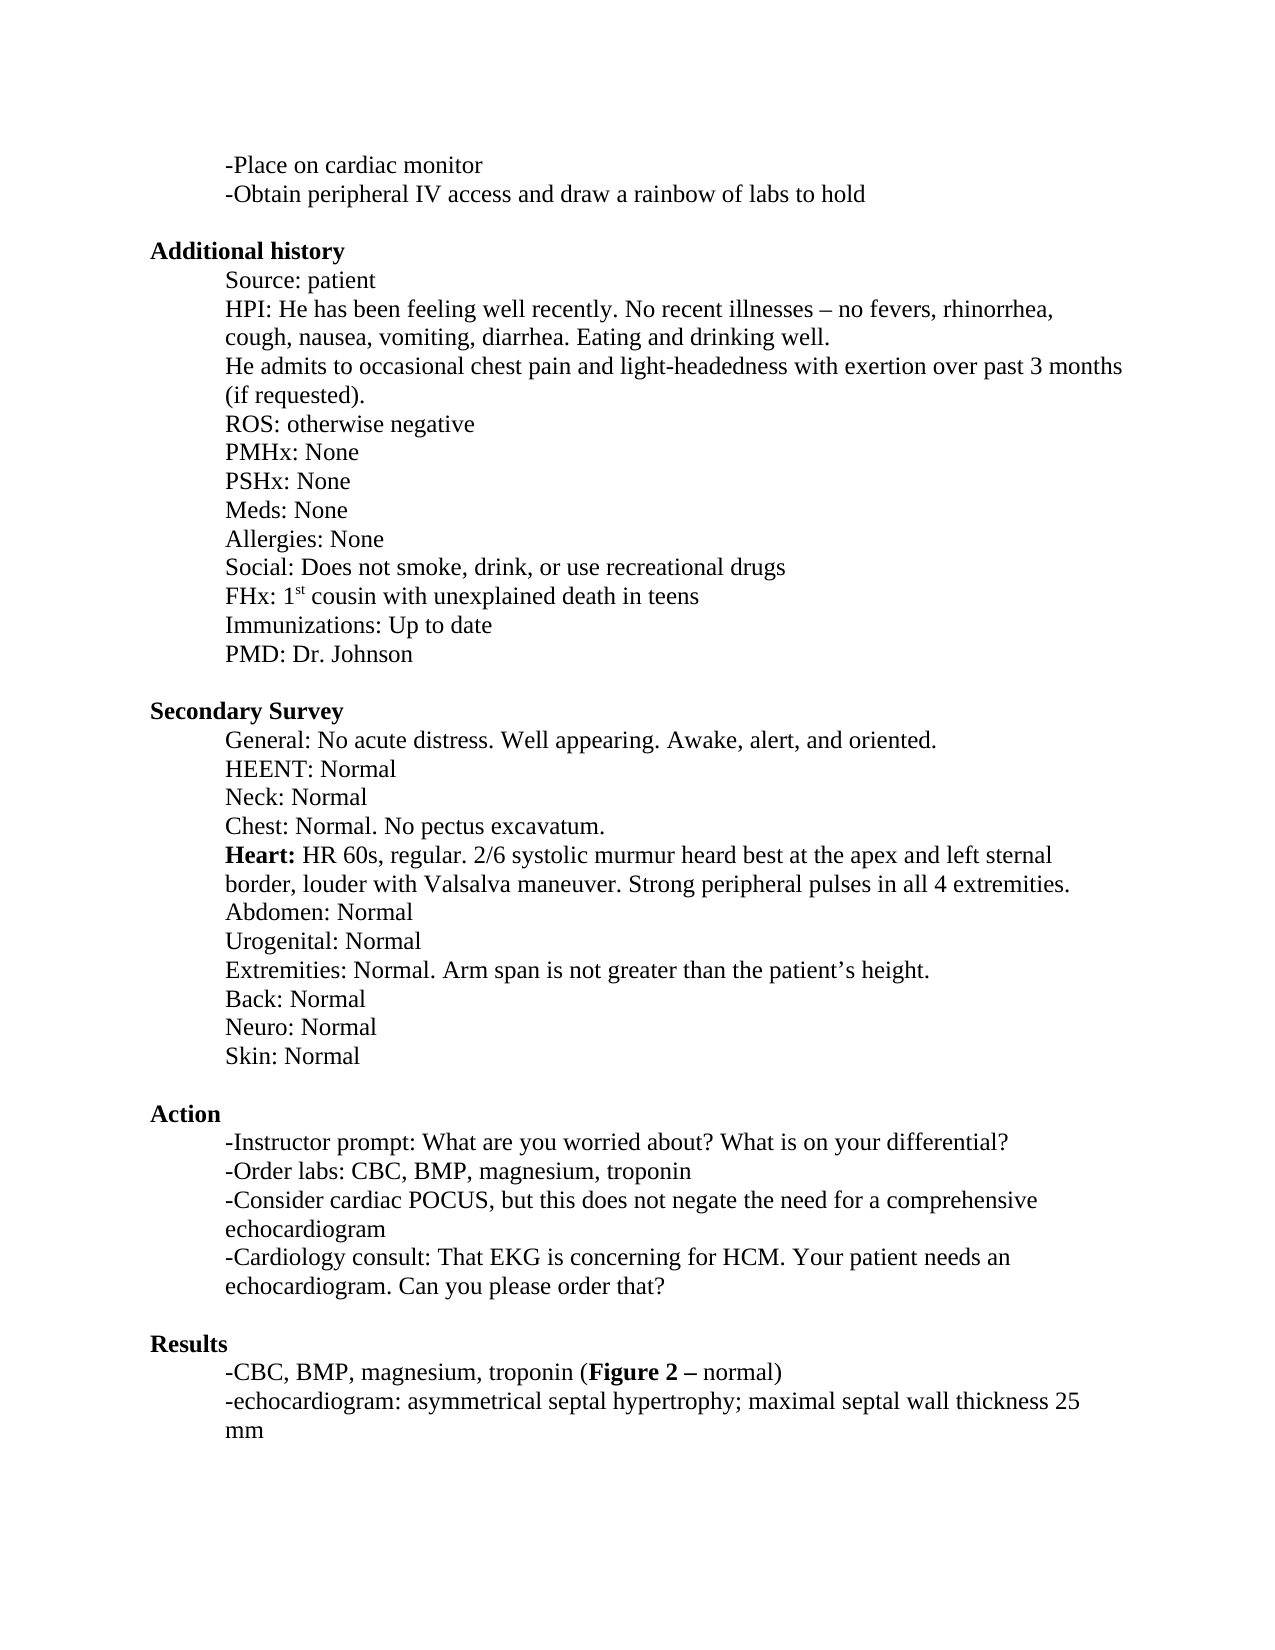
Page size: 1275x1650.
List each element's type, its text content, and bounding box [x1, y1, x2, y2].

text Skin: Normal [150, 1041, 1125, 1070]
text Extremities: Normal. Arm span is not greater than the patient’s height. [150, 955, 1125, 984]
text echocardiogram. Can you please order that? [150, 1271, 1125, 1300]
text Action [150, 1099, 1125, 1127]
text Secondary Survey [150, 696, 1125, 725]
text Meds: None [150, 495, 1125, 524]
text PMD: Dr. Johnson [150, 639, 1125, 667]
text -Obtain peripheral IV access and draw a rainbow of labs to hold [150, 179, 1125, 207]
text PSHx: None [150, 466, 1125, 495]
text PMHx: None [150, 437, 1125, 466]
text HEENT: Normal [150, 754, 1125, 782]
text Social: Does not smoke, drink, or use recreational drugs [150, 552, 1125, 581]
text HPI: He has been feeling well recently. No recent illnesses – no fevers, rhinorrhea, cough, nausea, vomiting, diarrhea. Eating and drinking well. [225, 294, 1125, 351]
text ROS: otherwise negative [225, 409, 1125, 437]
text Neuro: Normal [150, 1012, 1125, 1041]
text Immunizations: Up to date [150, 610, 1125, 639]
text -Consider cardiac POCUS, but this does not negate the need for a comprehensive echocardiogram [225, 1185, 1125, 1242]
text -CBC, BMP, magnesium, troponin (Figure 2 – normal) [150, 1357, 1125, 1386]
text He admits to occasional chest pain and light-headedness with exertion over past 3 months (if requested). [225, 351, 1125, 409]
text -echocardiogram: asymmetrical septal hypertrophy; maximal septal wall thickness 25 mm [225, 1386, 1125, 1444]
text Additional history [150, 236, 1125, 265]
text -Instructor prompt: What are you worried about? What is on your differential? [150, 1127, 1125, 1156]
text -Order labs: CBC, BMP, magnesium, troponin [150, 1156, 1125, 1185]
text Source: patient [150, 265, 1125, 294]
text Back: Normal [150, 984, 1125, 1012]
text Abdomen: Normal [150, 897, 1125, 926]
text -Place on cardiac monitor [150, 150, 1125, 179]
text -Cardiology consult: That EKG is concerning for HCM. Your patient needs an [150, 1242, 1125, 1271]
text Neck: Normal [150, 782, 1125, 811]
text Allergies: None [150, 524, 1125, 552]
text Urogenital: Normal [150, 926, 1125, 955]
text Chest: Normal. No pectus excavatum. [150, 811, 1125, 840]
text General: No acute distress. Well appearing. Awake, alert, and oriented. [150, 725, 1125, 754]
text FHx: 1st cousin with unexplained death in teens [150, 581, 1125, 610]
text Results [150, 1329, 1125, 1357]
text Heart: HR 60s, regular. 2/6 systolic murmur heard best at the apex and left sternal border, louder with Valsalva maneuver. Strong peripheral pulses in all 4 extremities. [225, 840, 1125, 897]
